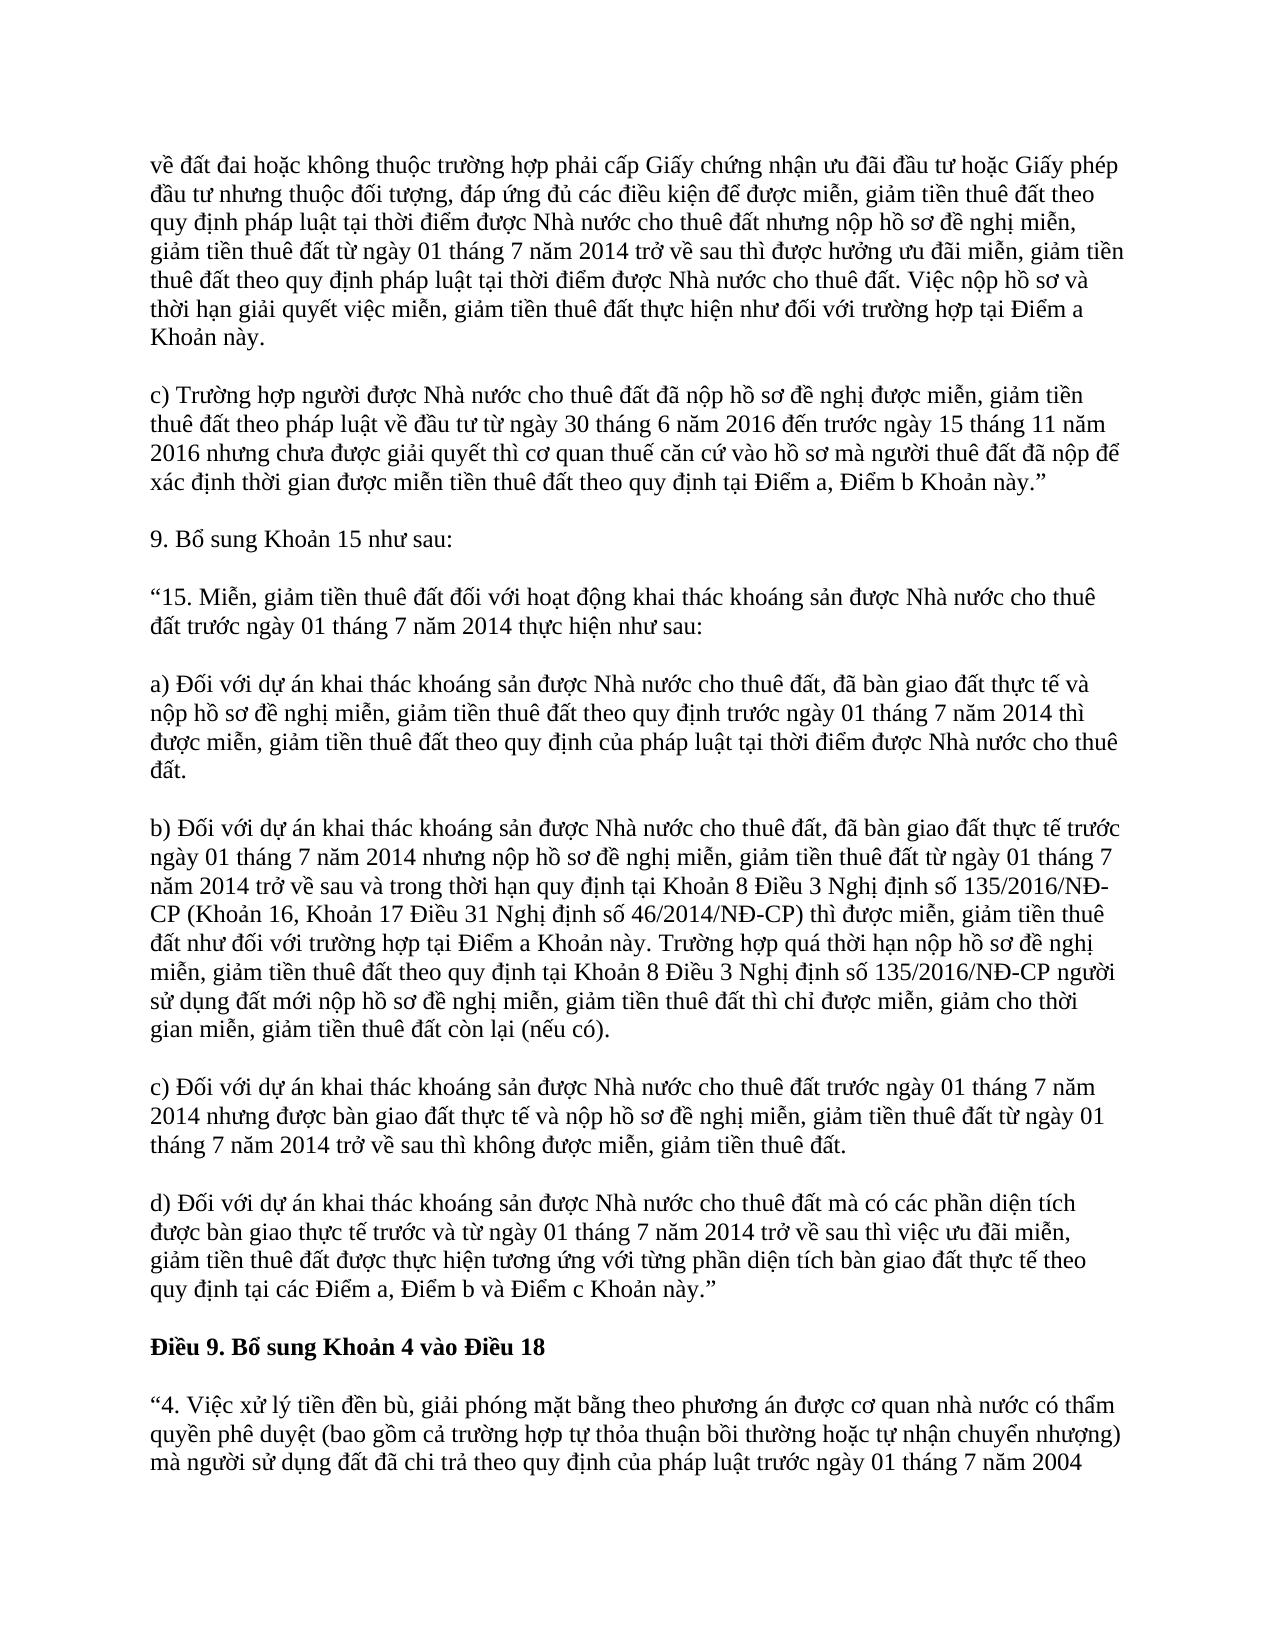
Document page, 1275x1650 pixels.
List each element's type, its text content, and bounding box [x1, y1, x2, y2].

text a) Đối với dự án khai thác khoáng sản được Nhà nước cho thuê đất, đã bàn giao đất thực tế và nộp hồ sơ đề nghị miễn, giảm tiền thuê đất theo quy định trước ngày 01 tháng 7 năm 2014 thì được miễn, giảm tiền thuê đất theo quy định của pháp luật tại thời điểm được Nhà nước cho thuê đất. [150, 669, 1125, 784]
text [150, 150, 1125, 351]
text d) Đối với dự án khai thác khoáng sản được Nhà nước cho thuê đất mà có các phần diện tích được bàn giao thực tế trước và từ ngày 01 tháng 7 năm 2014 trở về sau thì việc ưu đãi miễn, giảm tiền thuê đất được thực hiện tương ứng với từng phần diện tích bàn giao đất thực tế theo quy định tại các Điểm a, Điểm b và Điểm c Khoản này.” [150, 1188, 1125, 1303]
text Điều 9. Bổ sung Khoản 4 vào Điều 18 [150, 1332, 1125, 1361]
text c) Đối với dự án khai thác khoáng sản được Nhà nước cho thuê đất trước ngày 01 tháng 7 năm 2014 nhưng được bàn giao đất thực tế và nộp hồ sơ đề nghị miễn, giảm tiền thuê đất từ ngày 01 tháng 7 năm 2014 trở về sau thì không được miễn, giảm tiền thuê đất. [150, 1072, 1125, 1159]
text 9. Bổ sung Khoản 15 như sau: [150, 524, 1125, 553]
text “15. Miễn, giảm tiền thuê đất đối với hoạt động khai thác khoáng sản được Nhà nước cho thuê đất trước ngày 01 tháng 7 năm 2014 thực hiện như sau: [150, 582, 1125, 640]
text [150, 1390, 1125, 1476]
text c) Trường hợp người được Nhà nước cho thuê đất đã nộp hồ sơ đề nghị được miễn, giảm tiền thuê đất theo pháp luật về đầu tư từ ngày 30 tháng 6 năm 2016 đến trước ngày 15 tháng 11 năm 2016 nhưng chưa được giải quyết thì cơ quan thuế căn cứ vào hồ sơ mà người thuê đất đã nộp để xác định thời gian được miễn tiền thuê đất theo quy định tại Điểm a, Điểm b Khoản này.” [150, 380, 1125, 495]
text b) Đối với dự án khai thác khoáng sản được Nhà nước cho thuê đất, đã bàn giao đất thực tế trước ngày 01 tháng 7 năm 2014 nhưng nộp hồ sơ đề nghị miễn, giảm tiền thuê đất từ ngày 01 tháng 7 năm 2014 trở về sau và trong thời hạn quy định tại Khoản 8 Điều 3 Nghị định số 135/2016/NĐ-CP (Khoản 16, Khoản 17 Điều 31 Nghị định số 46/2014/NĐ-CP) thì được miễn, giảm tiền thuê đất như đối với trường hợp tại Điểm a Khoản này. Trường hợp quá thời hạn nộp hồ sơ đề nghị miễn, giảm tiền thuê đất theo quy định tại Khoản 8 Điều 3 Nghị định số 135/2016/NĐ-CP người sử dụng đất mới nộp hồ sơ đề nghị miễn, giảm tiền thuê đất thì chỉ được miễn, giảm cho thời gian miễn, giảm tiền thuê đất còn lại (nếu có). [150, 813, 1125, 1043]
